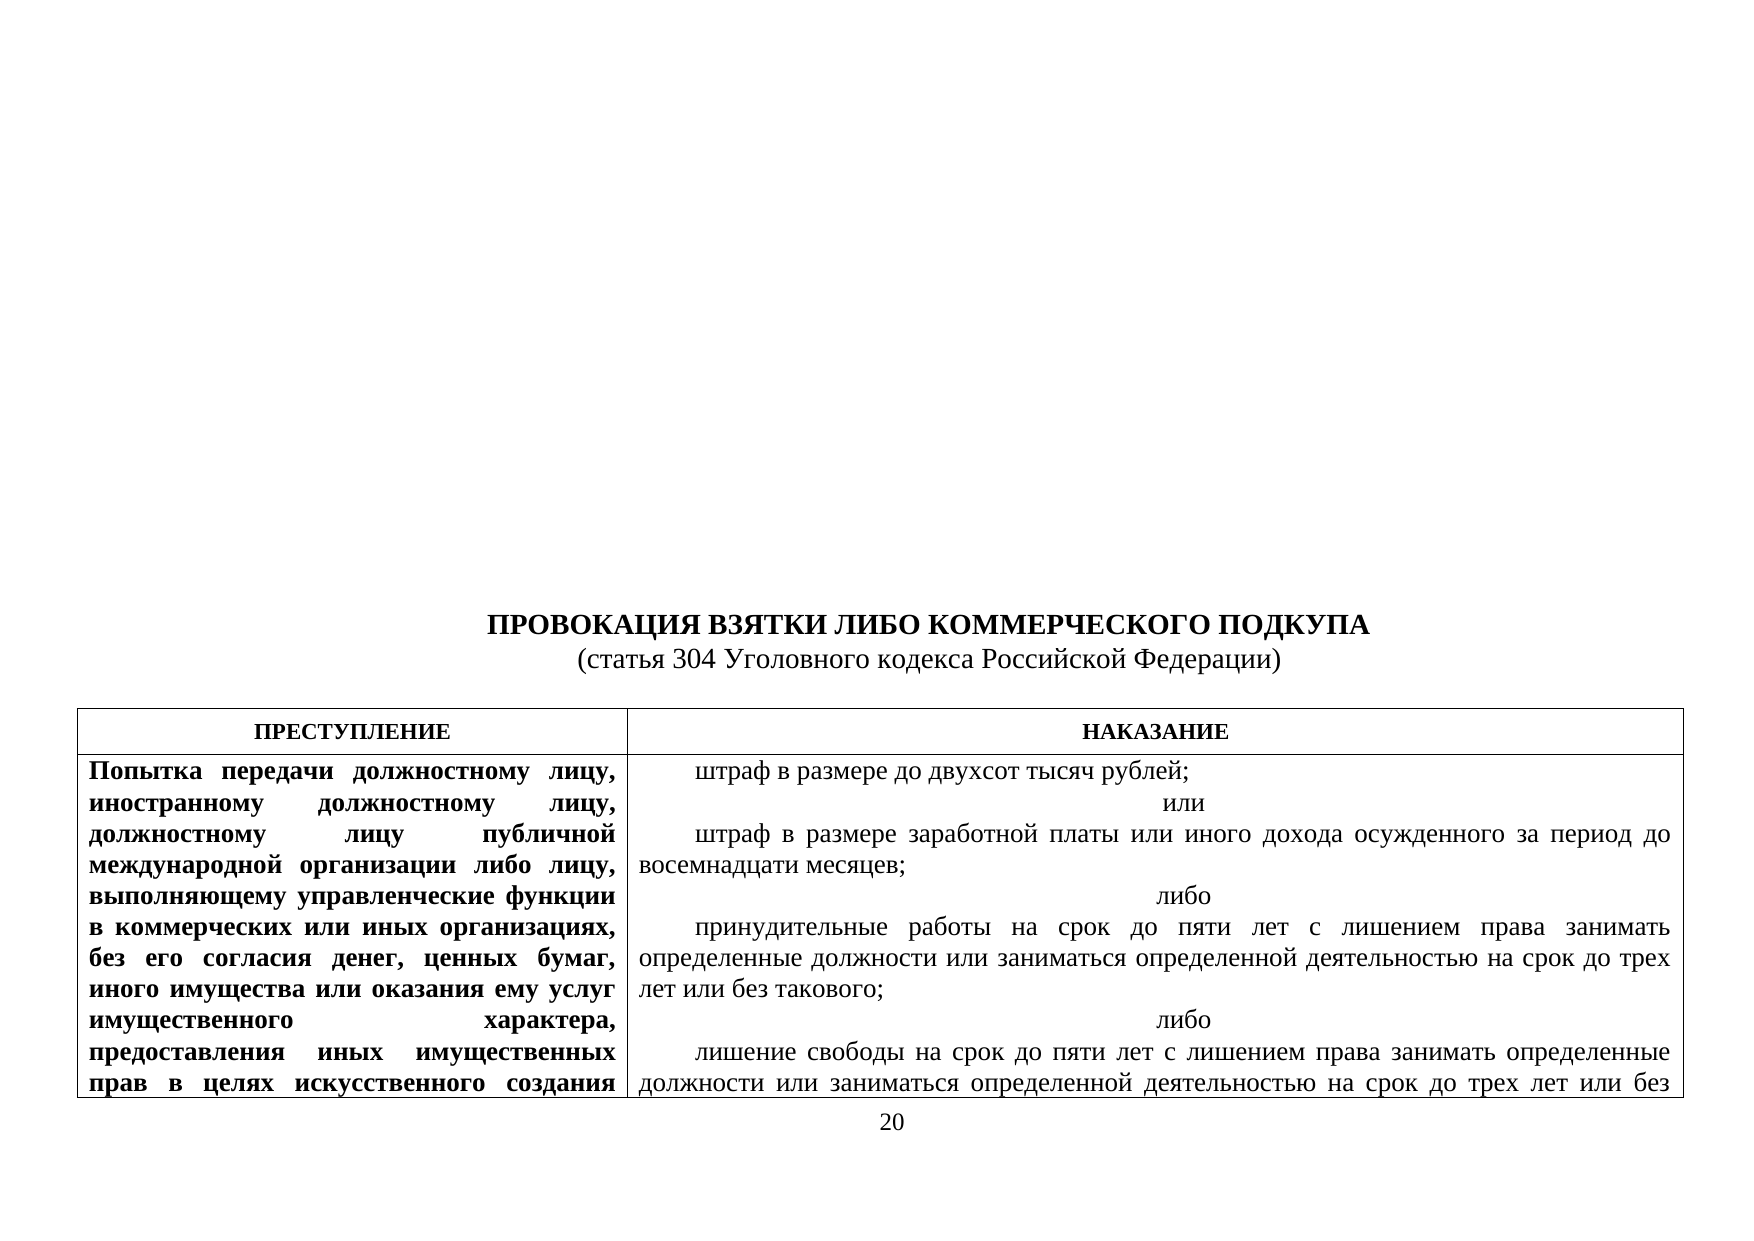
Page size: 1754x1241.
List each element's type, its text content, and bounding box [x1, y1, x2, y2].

table_header НАКАЗАНИЕ [628, 709, 1683, 753]
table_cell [628, 755, 1683, 1097]
text (статья 304 Уголовного кодекса Российской Федерации) [164, 641, 1695, 674]
table_header ПРЕСТУПЛЕНИЕ [78, 709, 627, 753]
text ПРОВОКАЦИЯ ВЗЯТКИ ЛИБО КОММЕРЧЕСКОГО ПОДКУПА [162, 607, 1695, 641]
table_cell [78, 755, 627, 1097]
